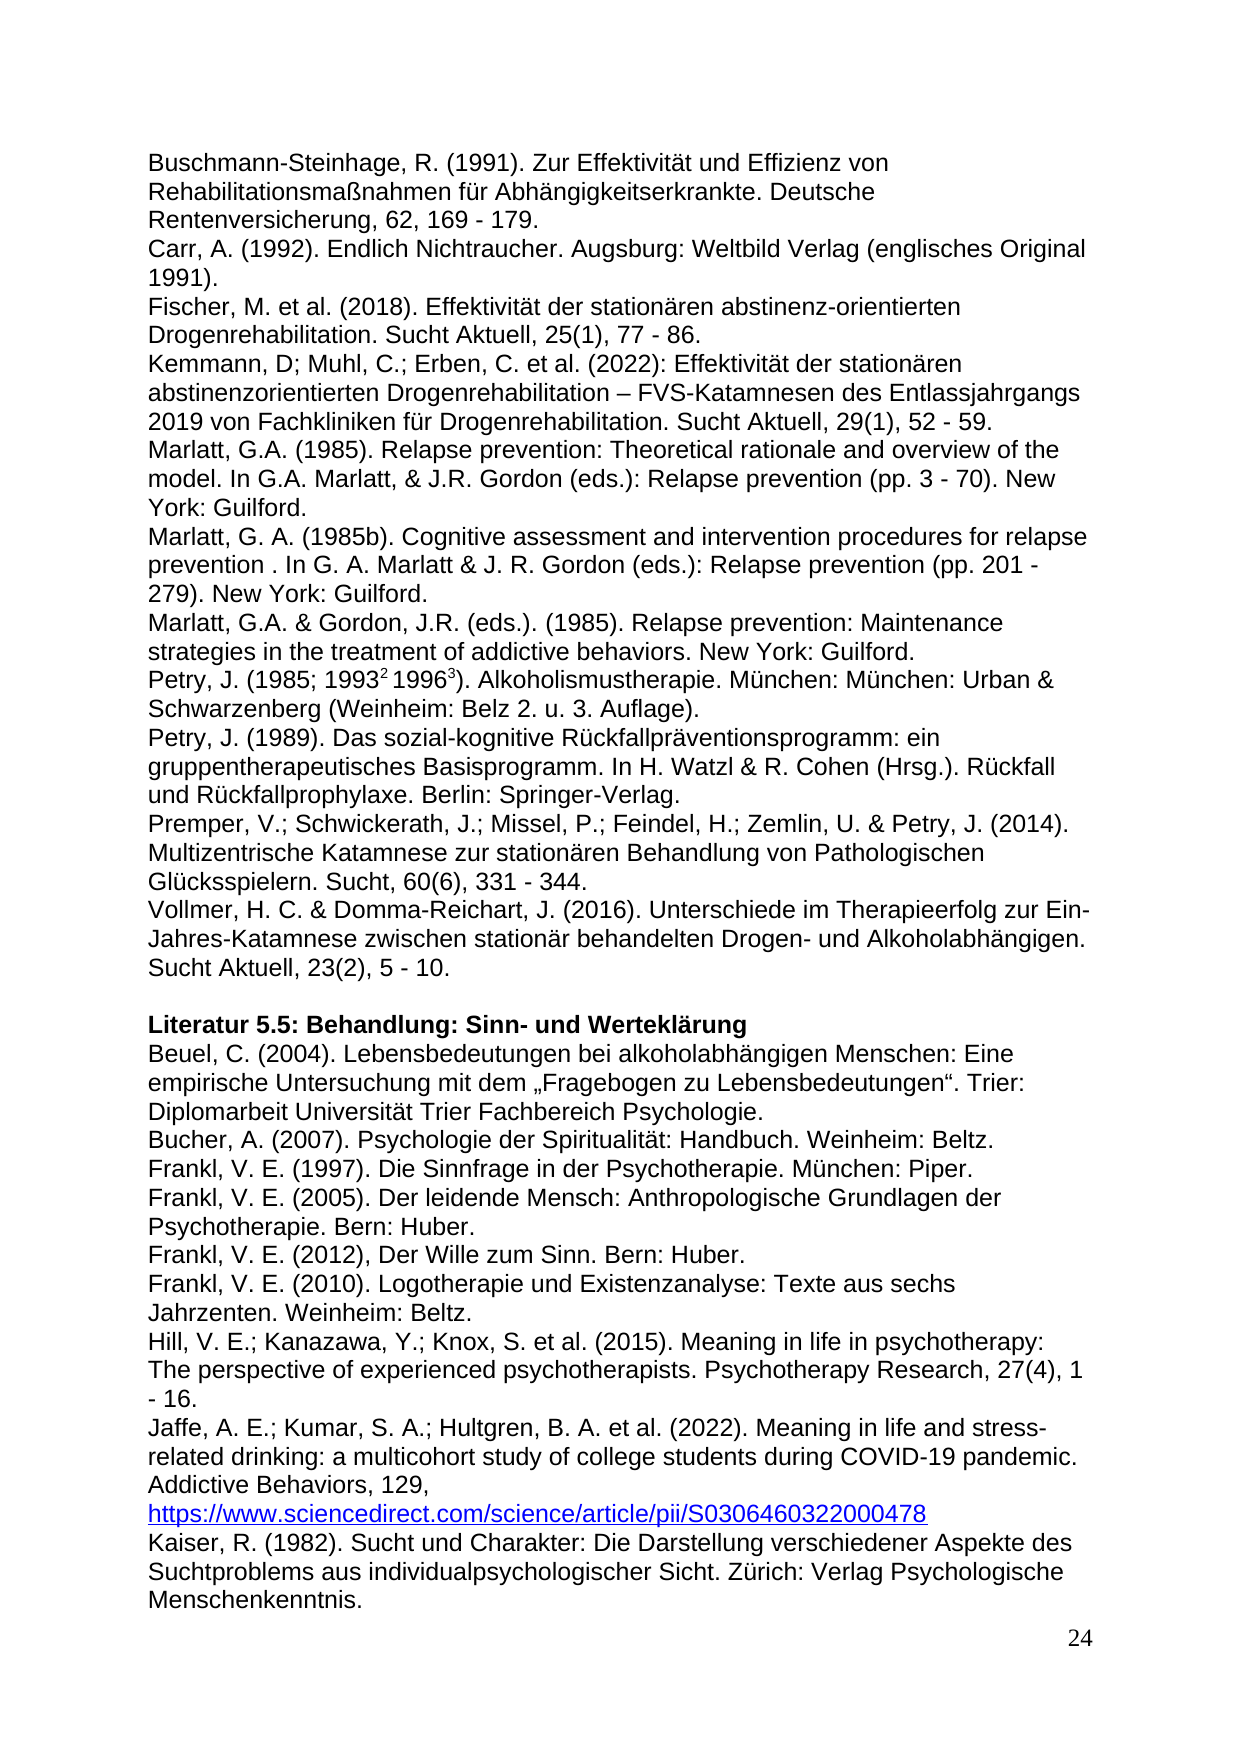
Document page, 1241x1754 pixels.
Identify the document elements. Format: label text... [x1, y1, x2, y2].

text Marlatt, G.A. (1985). Relapse prevention: Theoretical rationale and overview of the model. In G.A. Marlatt, & J.R. Gordon (eds.): Relapse prevention (pp. 3 - 70). New York: Guilford. [148, 435, 1092, 521]
text Petry, J. (1989). Das sozial-kognitive Rückfallpräventionsprogramm: ein gruppentherapeutisches Basisprogramm. In H. Watzl & R. Cohen (Hrsg.). Rückfall und Rückfallprophylaxe. Berlin: Springer-Verlag. [148, 723, 1092, 809]
text Literatur 5.5: Behandlung: Sinn- und Werteklärung [148, 1010, 1092, 1039]
text Frankl, V. E. (2010). Logotherapie und Existenzanalyse: Texte aus sechs Jahrzenten. Weinheim: Beltz. [148, 1269, 1092, 1326]
text Vollmer, H. C. & Domma-Reichart, J. (2016). Unterschiede im Therapieerfolg zur Ein-Jahres-Katamnese zwischen stationär behandelten Drogen- und Alkoholabhängigen. Sucht Aktuell, 23(2), 5 - 10. [148, 895, 1092, 981]
text Beuel, C. (2004). Lebensbedeutungen bei alkoholabhängigen Menschen: Eine empirische Untersuchung mit dem „Fragebogen zu Lebensbedeutungen“. Trier: Diplomarbeit Universität Trier Fachbereich Psychologie. [148, 1039, 1092, 1125]
text Hill, V. E.; Kanazawa, Y.; Knox, S. et al. (2015). Meaning in life in psychotherapy: The perspective of experienced psychotherapists. Psychotherapy Research, 27(4), 1 - 16. [148, 1326, 1092, 1413]
text Fischer, M. et al. (2018). Effektivität der stationären abstinenz-orientierten Drogenrehabilitation. Sucht Aktuell, 25(1), 77 - 86. [148, 291, 1092, 349]
text Jaffe, A. E.; Kumar, S. A.; Hultgren, B. A. et al. (2022). Meaning in life and stress-related drinking: a multicohort study of college students during COVID-19 pandemic. Addictive Behaviors, 129, https://www.sciencedirect.com/science/article/pii/S0306460322000478 [148, 1413, 1092, 1528]
text Buschmann-Steinhage, R. (1991). Zur Effektivität und Effizienz von Rehabilitationsmaßnahmen für Abhängigkeitserkrankte. Deutsche Rentenversicherung, 62, 169 - 179. [148, 148, 1092, 234]
text Premper, V.; Schwickerath, J.; Missel, P.; Feindel, H.; Zemlin, U. & Petry, J. (2014). Multizentrische Katamnese zur stationären Behandlung von Pathologischen Glücksspielern. Sucht, 60(6), 331 - 344. [148, 809, 1092, 895]
text Petry, J. (1985; 19932 19963). Alkoholismustherapie. München: München: Urban & Schwarzenberg (Weinheim: Belz 2. u. 3. Auflage). [148, 665, 1092, 723]
text Marlatt, G.A. & Gordon, J.R. (eds.). (1985). Relapse prevention: Maintenance strategies in the treatment of addictive behaviors. New York: Guilford. [148, 608, 1092, 665]
text Marlatt, G. A. (1985b). Cognitive assessment and intervention procedures for relapse prevention . In G. A. Marlatt & J. R. Gordon (eds.): Relapse prevention (pp. 201 - 279). New York: Guilford. [148, 521, 1092, 608]
text Frankl, V. E. (2005). Der leidende Mensch: Anthropologische Grundlagen der Psychotherapie. Bern: Huber. [148, 1183, 1092, 1240]
text Bucher, A. (2007). Psychologie der Spiritualität: Handbuch. Weinheim: Beltz. [148, 1125, 1092, 1154]
text Kemmann, D; Muhl, C.; Erben, C. et al. (2022): Effektivität der stationären abstinenzorientierten Drogenrehabilitation – FVS-Katamnesen des Entlassjahrgangs 2019 von Fachkliniken für Drogenrehabilitation. Sucht Aktuell, 29(1), 52 - 59. [148, 349, 1092, 435]
text Kaiser, R. (1982). Sucht und Charakter: Die Darstellung verschiedener Aspekte des Suchtproblems aus individualpsychologischer Sicht. Zürich: Verlag Psychologische Menschenkenntnis. [148, 1528, 1092, 1614]
text Carr, A. (1992). Endlich Nichtraucher. Augsburg: Weltbild Verlag (englisches Original 1991). [148, 234, 1092, 291]
text Frankl, V. E. (2012), Der Wille zum Sinn. Bern: Huber. [148, 1240, 1092, 1269]
text Frankl, V. E. (1997). Die Sinnfrage in der Psychotherapie. München: Piper. [148, 1154, 1092, 1183]
